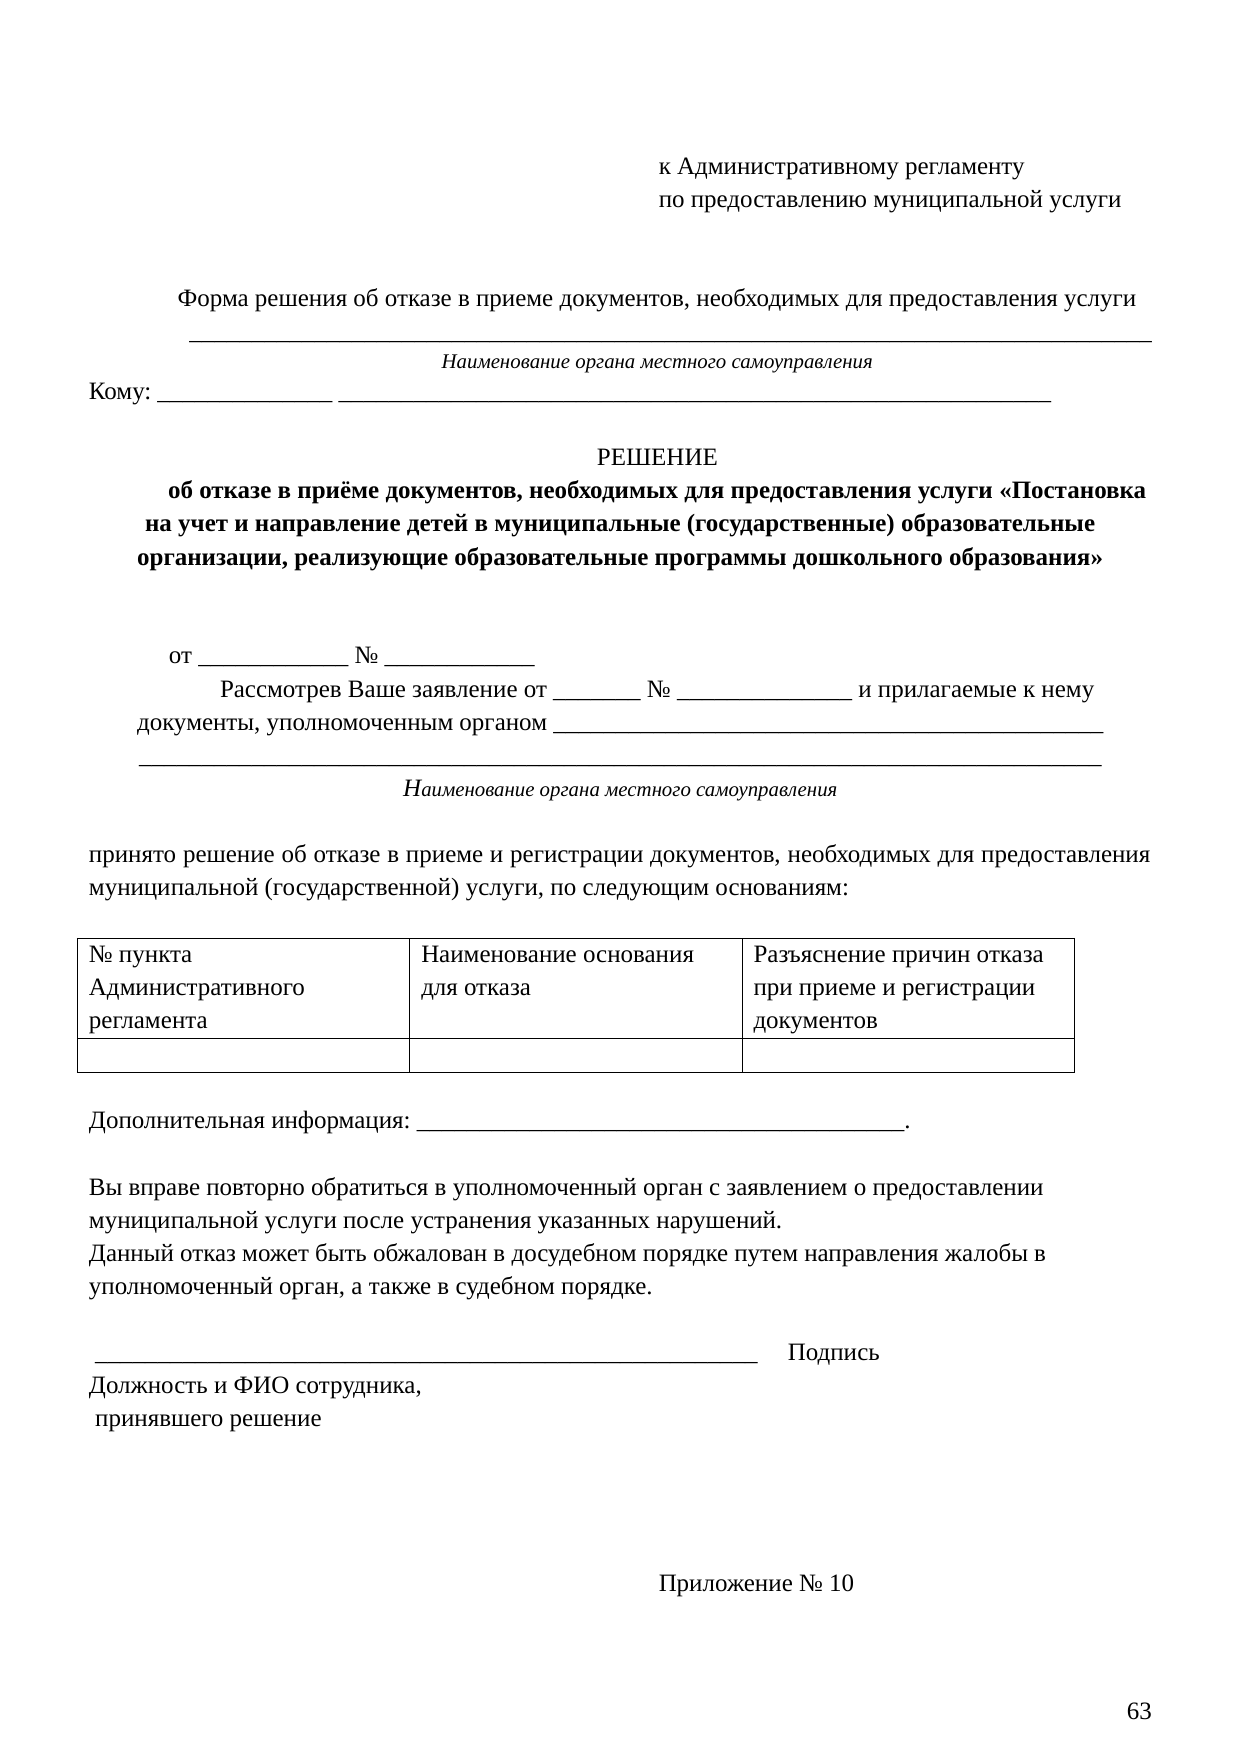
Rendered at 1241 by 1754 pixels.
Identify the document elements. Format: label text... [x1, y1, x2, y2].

table_header Наименование основания для отказа [410, 939, 742, 1037]
text об отказе в приёме документов, необходимых для предоставления услуги «Постановка на учет и направление детей в муниципальные (государственные) образовательные организации, реализующие образовательные программы дошкольного образования» [89, 476, 1152, 570]
text Рассмотрев Ваше заявление от _______ № ______________ и прилагаемые к нему документы, уполномоченным органом ____________________________________________ _____________________________________________________________________________ Наименование органа местного самоуправления [89, 674, 1152, 801]
text принято решение об отказе в приеме и регистрации документов, необходимых для предоставления муниципальной (государственной) услуги, по следующим основаниям: [89, 839, 1152, 901]
text Наименование органа местного самоуправления [89, 349, 1152, 373]
text Дополнительная информация: _______________________________________. [89, 1106, 1152, 1134]
table_header № пункта Административного регламента [78, 939, 409, 1037]
table_cell [78, 1039, 409, 1072]
table_header Разъяснение причин отказа при приеме и регистрации документов [743, 939, 1074, 1037]
text Кому: ______________ _________________________________________________________ [89, 376, 1152, 405]
text от ____________ № ____________ [89, 641, 1152, 669]
text Форма решения об отказе в приеме документов, необходимых для предоставления услуги [89, 283, 1152, 312]
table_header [606, 1469, 1133, 1634]
text РЕШЕНИЕ [89, 442, 1152, 471]
text Должность и ФИО сотрудника, [89, 1370, 1152, 1398]
text принявшего решение [89, 1403, 1152, 1432]
table_cell [410, 1039, 742, 1072]
text _____________________________________________________ Подпись [89, 1337, 1152, 1366]
text Данный отказ может быть обжалован в досудебном порядке путем направления жалобы в уполномоченный орган, а также в судебном порядке. [89, 1238, 1152, 1299]
text Вы вправе повторно обратиться в уполномоченный орган с заявлением о предоставлении муниципальной услуги после устранения указанных нарушений. [89, 1172, 1152, 1233]
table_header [606, 118, 1133, 217]
table_cell [743, 1039, 1074, 1072]
text _____________________________________________________________________________ [89, 316, 1152, 344]
